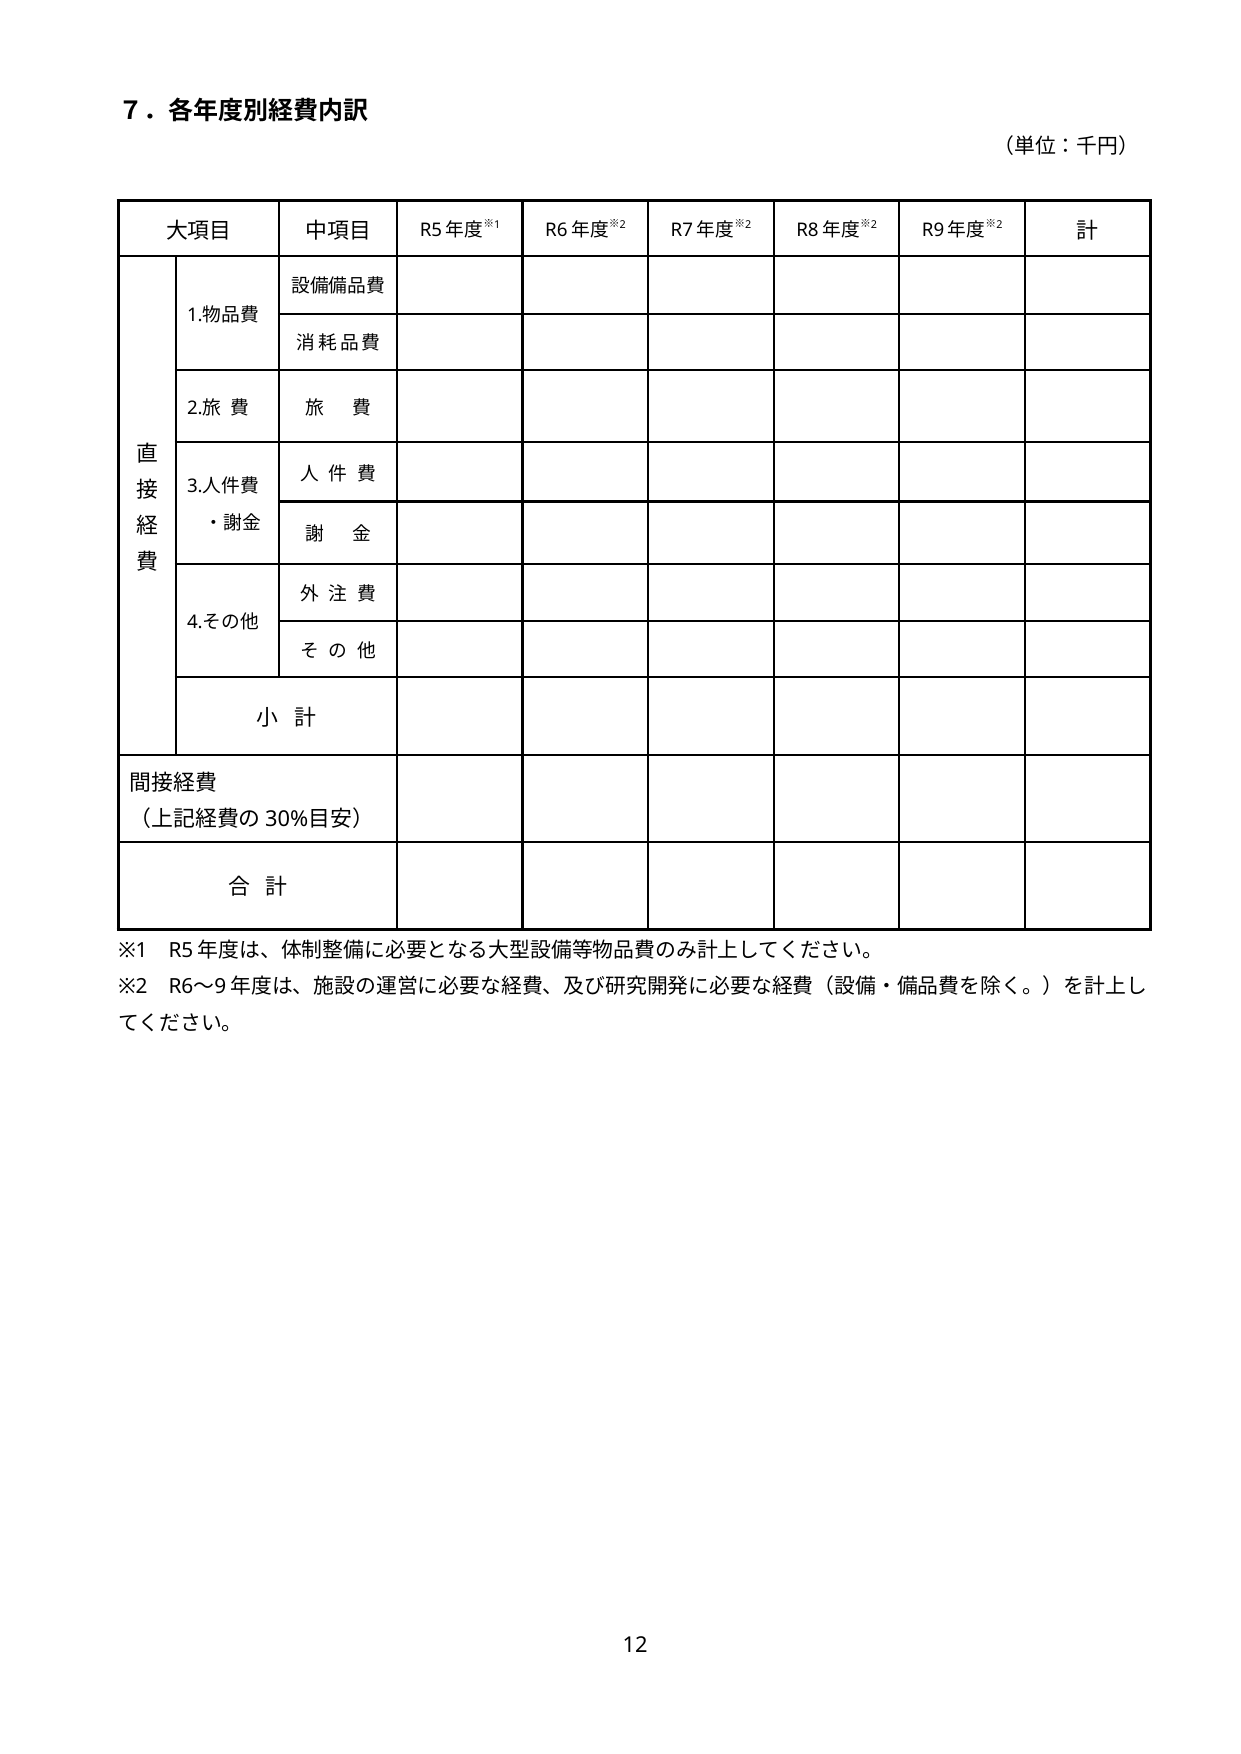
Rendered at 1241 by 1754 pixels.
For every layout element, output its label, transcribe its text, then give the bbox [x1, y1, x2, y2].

table_cell [900, 257, 1024, 312]
table_cell [1026, 315, 1149, 369]
table_cell [1026, 257, 1149, 312]
table_cell [900, 622, 1024, 676]
table_cell [775, 315, 898, 369]
table_cell 3.人件費 ・謝金 [177, 443, 278, 562]
table_cell [900, 443, 1024, 500]
table_cell [649, 503, 773, 562]
table_cell 2.旅費 [177, 371, 278, 441]
table_cell [900, 678, 1024, 754]
table_header R7年度※2 [649, 202, 773, 255]
table_cell [649, 756, 773, 841]
table_cell [775, 756, 898, 841]
table_cell 1.物品費 [177, 257, 278, 369]
table_cell 4.その他 [177, 565, 278, 676]
table_cell [1026, 371, 1149, 441]
table_cell [1026, 622, 1149, 676]
table_cell [649, 315, 773, 369]
table_cell [649, 843, 773, 927]
table_cell [1026, 678, 1149, 754]
table_cell [524, 315, 647, 369]
table_cell 謝金 [280, 503, 396, 562]
table_cell [649, 371, 773, 441]
table_cell [649, 443, 773, 500]
table_cell [900, 503, 1024, 562]
table_cell [1026, 843, 1149, 927]
table_cell [1026, 756, 1149, 841]
table_cell [398, 678, 521, 754]
table_cell [775, 371, 898, 441]
table_cell [524, 843, 647, 927]
table_cell [649, 565, 773, 619]
table_cell [649, 678, 773, 754]
table_cell 小計 [177, 678, 396, 754]
table_header R9年度※2 [900, 202, 1024, 255]
table_cell [398, 315, 521, 369]
table_cell [1026, 565, 1149, 619]
table_cell [649, 257, 773, 312]
table_header 計 [1026, 202, 1149, 255]
table_cell その他 [280, 622, 396, 676]
table_cell [524, 622, 647, 676]
text （単位：千円） [118, 127, 1152, 163]
table_cell 旅費 [280, 371, 396, 441]
text ７．各年度別経費内訳 [118, 90, 1152, 127]
table_cell 合計 [120, 843, 396, 927]
table_cell [524, 443, 647, 500]
table_cell [524, 756, 647, 841]
table_cell [398, 756, 521, 841]
table_cell [775, 843, 898, 927]
table_cell 間接経費 （上記経費の30%目安） [120, 756, 396, 841]
table_cell 直 接 経 費 [120, 257, 175, 754]
table_cell [398, 622, 521, 676]
table_cell [775, 678, 898, 754]
table_cell [649, 622, 773, 676]
table_cell 消耗品費 [280, 315, 396, 369]
table_header 中項目 [280, 202, 396, 255]
table_cell [1026, 443, 1149, 500]
table_header R6年度※2 [524, 202, 647, 255]
table_cell [524, 565, 647, 619]
table_cell [900, 371, 1024, 441]
text ※1 R5年度は、体制整備に必要となる大型設備等物品費のみ計上してください。 [118, 931, 1152, 967]
table_cell [1026, 503, 1149, 562]
table_cell [398, 843, 521, 927]
table_cell [398, 257, 521, 312]
table_cell [775, 443, 898, 500]
table_cell [398, 503, 521, 562]
table_header 大項目 [120, 202, 278, 255]
table_cell [524, 257, 647, 312]
table_cell 設備備品費 [280, 257, 396, 312]
table_cell 人件費 [280, 443, 396, 500]
table_cell [900, 843, 1024, 927]
table_cell [775, 622, 898, 676]
table_cell [900, 565, 1024, 619]
table_cell [775, 503, 898, 562]
table_cell [900, 756, 1024, 841]
table_cell [398, 443, 521, 500]
table_cell [524, 371, 647, 441]
table_cell [398, 371, 521, 441]
text ※2 R6～9年度は、施設の運営に必要な経費、及び研究開発に必要な経費（設備・備品費を除く。）を計上してください。 [118, 967, 1152, 1039]
table_cell [524, 678, 647, 754]
table_cell [524, 503, 647, 562]
table_cell [775, 257, 898, 312]
table_header R5年度※1 [398, 202, 521, 255]
table_cell [398, 565, 521, 619]
table_header R8年度※2 [775, 202, 898, 255]
table_cell 外注費 [280, 565, 396, 619]
table_cell [900, 315, 1024, 369]
table_cell [775, 565, 898, 619]
